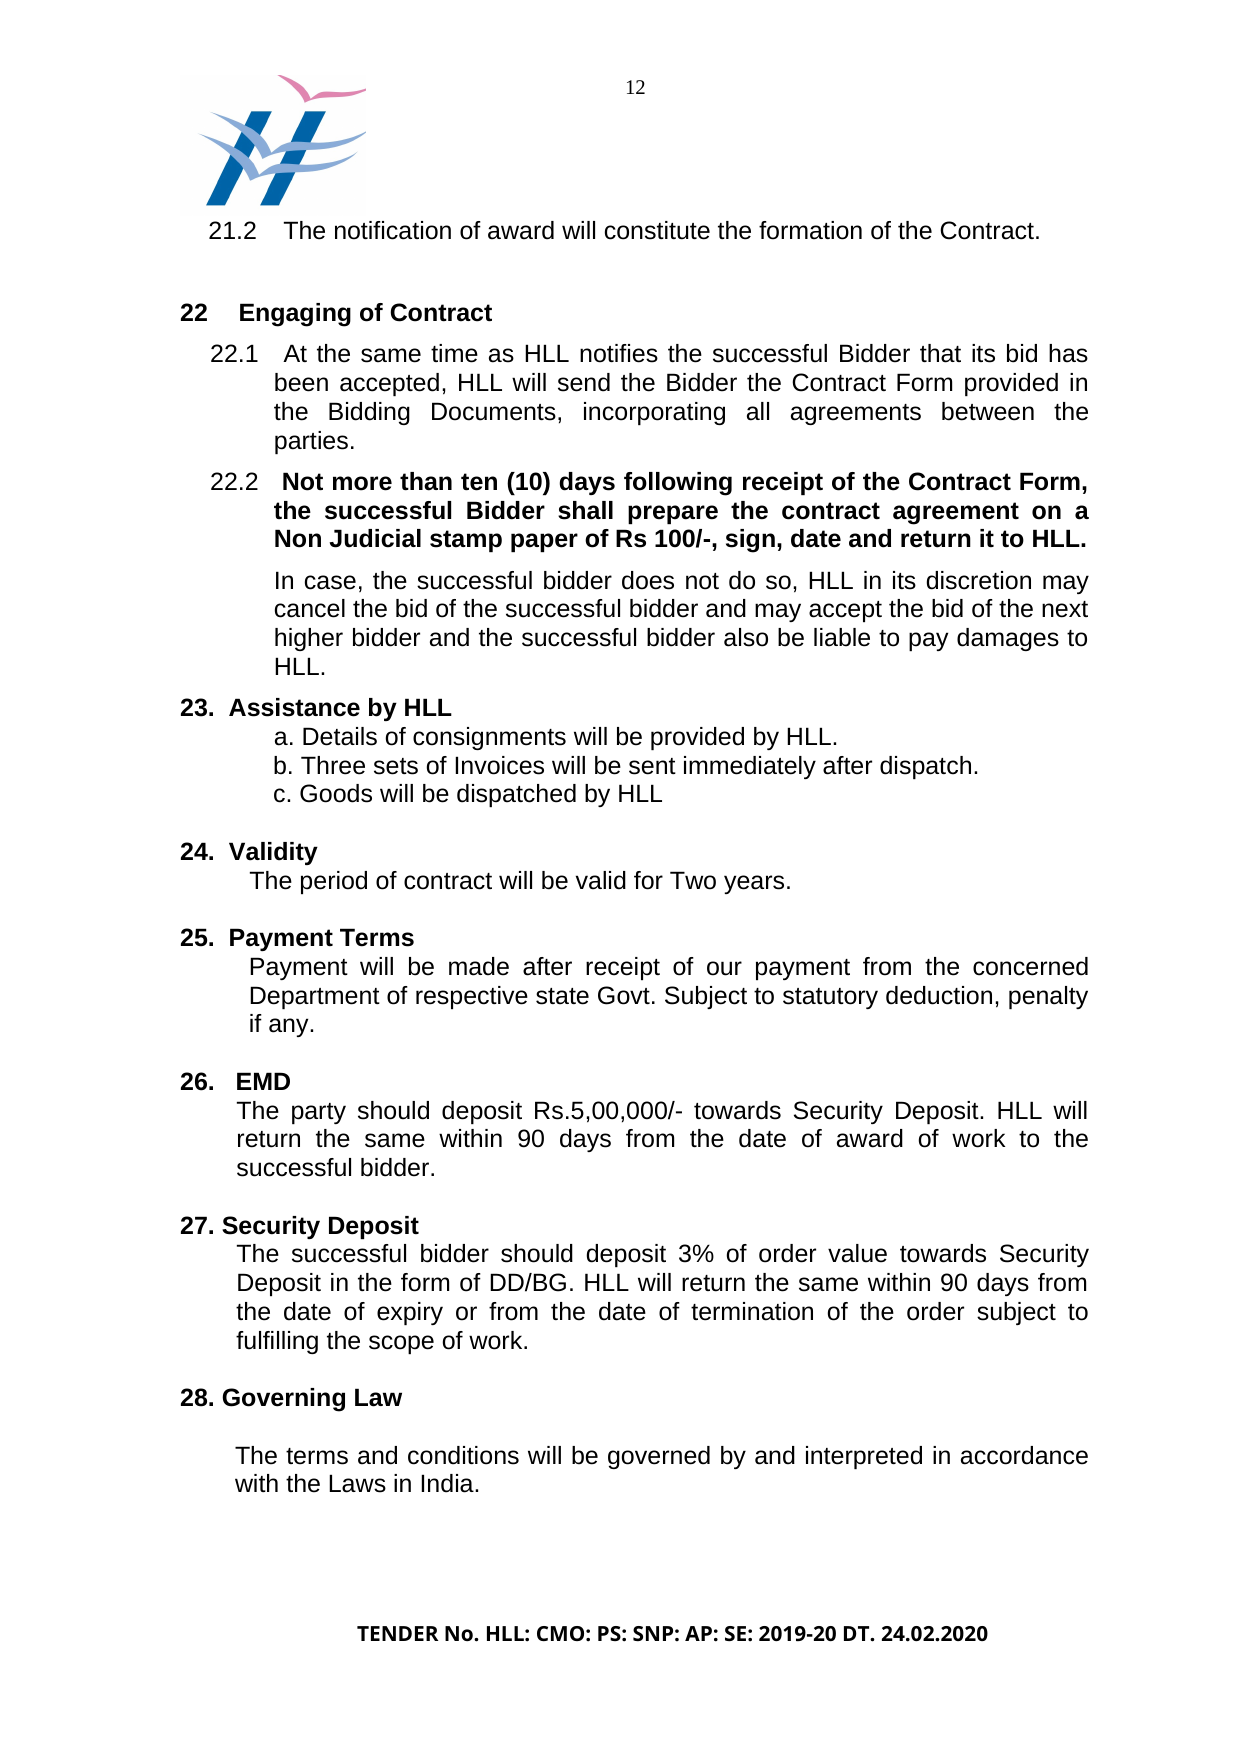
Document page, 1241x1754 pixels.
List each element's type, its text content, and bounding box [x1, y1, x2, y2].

text Payment will be made after receipt of our payment from the concerned Department of respective state Govt. Subject to statutory deduction, penalty if any. [249, 952, 1090, 1038]
list The notification of award will constitute the formation of the Contract. [208, 216, 1090, 244]
text c. Goods will be dispatched by HLL [217, 779, 1090, 808]
text In case, the successful bidder does not do so, HLL in its discretion may cancel the bid of the successful bidder and may accept the bid of the next higher bidder and the successful bidder also be liable to pay damages to HLL. [274, 566, 1090, 681]
text 25. Payment Terms [180, 923, 1090, 952]
text 27. Security Deposit [180, 1211, 1090, 1239]
text The terms and conditions will be governed by and interpreted in accordance with the Laws in India. [235, 1441, 1090, 1498]
list Not more than ten (10) days following receipt of the Contract Form, the successful Bidder shall prepare the contract agreement on a Non Judicial stamp paper of Rs 100/-, sign, date and return it to HLL. [210, 467, 1090, 553]
list Engaging of Contract [180, 298, 1090, 327]
text The party should deposit Rs.5,00,000/- towards Security Deposit. HLL will return the same within 90 days from the date of award of work to the successful bidder. [236, 1096, 1090, 1182]
text The successful bidder should deposit 3% of order value towards Security Deposit in the form of DD/BG. HLL will return the same within 90 days from the date of expiry or from the date of termination of the order subject to fulfilling the scope of work. [236, 1239, 1090, 1354]
text 24. Validity [180, 837, 1090, 866]
list At the same time as HLL notifies the successful Bidder that its bid has been accepted, HLL will send the Bidder the Contract Form provided in the Bidding Documents, incorporating all agreements between the parties. [210, 339, 1090, 454]
text The period of contract will be valid for Two years. [180, 866, 1090, 894]
text 26. EMD [180, 1067, 1090, 1096]
text b. Three sets of Invoices will be sent immediately after dispatch. [217, 751, 1090, 779]
text a. Details of consignments will be provided by HLL. [180, 722, 1090, 751]
picture [180, 75, 366, 216]
subtitle 23. Assistance by HLL [180, 693, 1090, 722]
text 28. Governing Law [180, 1383, 1090, 1412]
